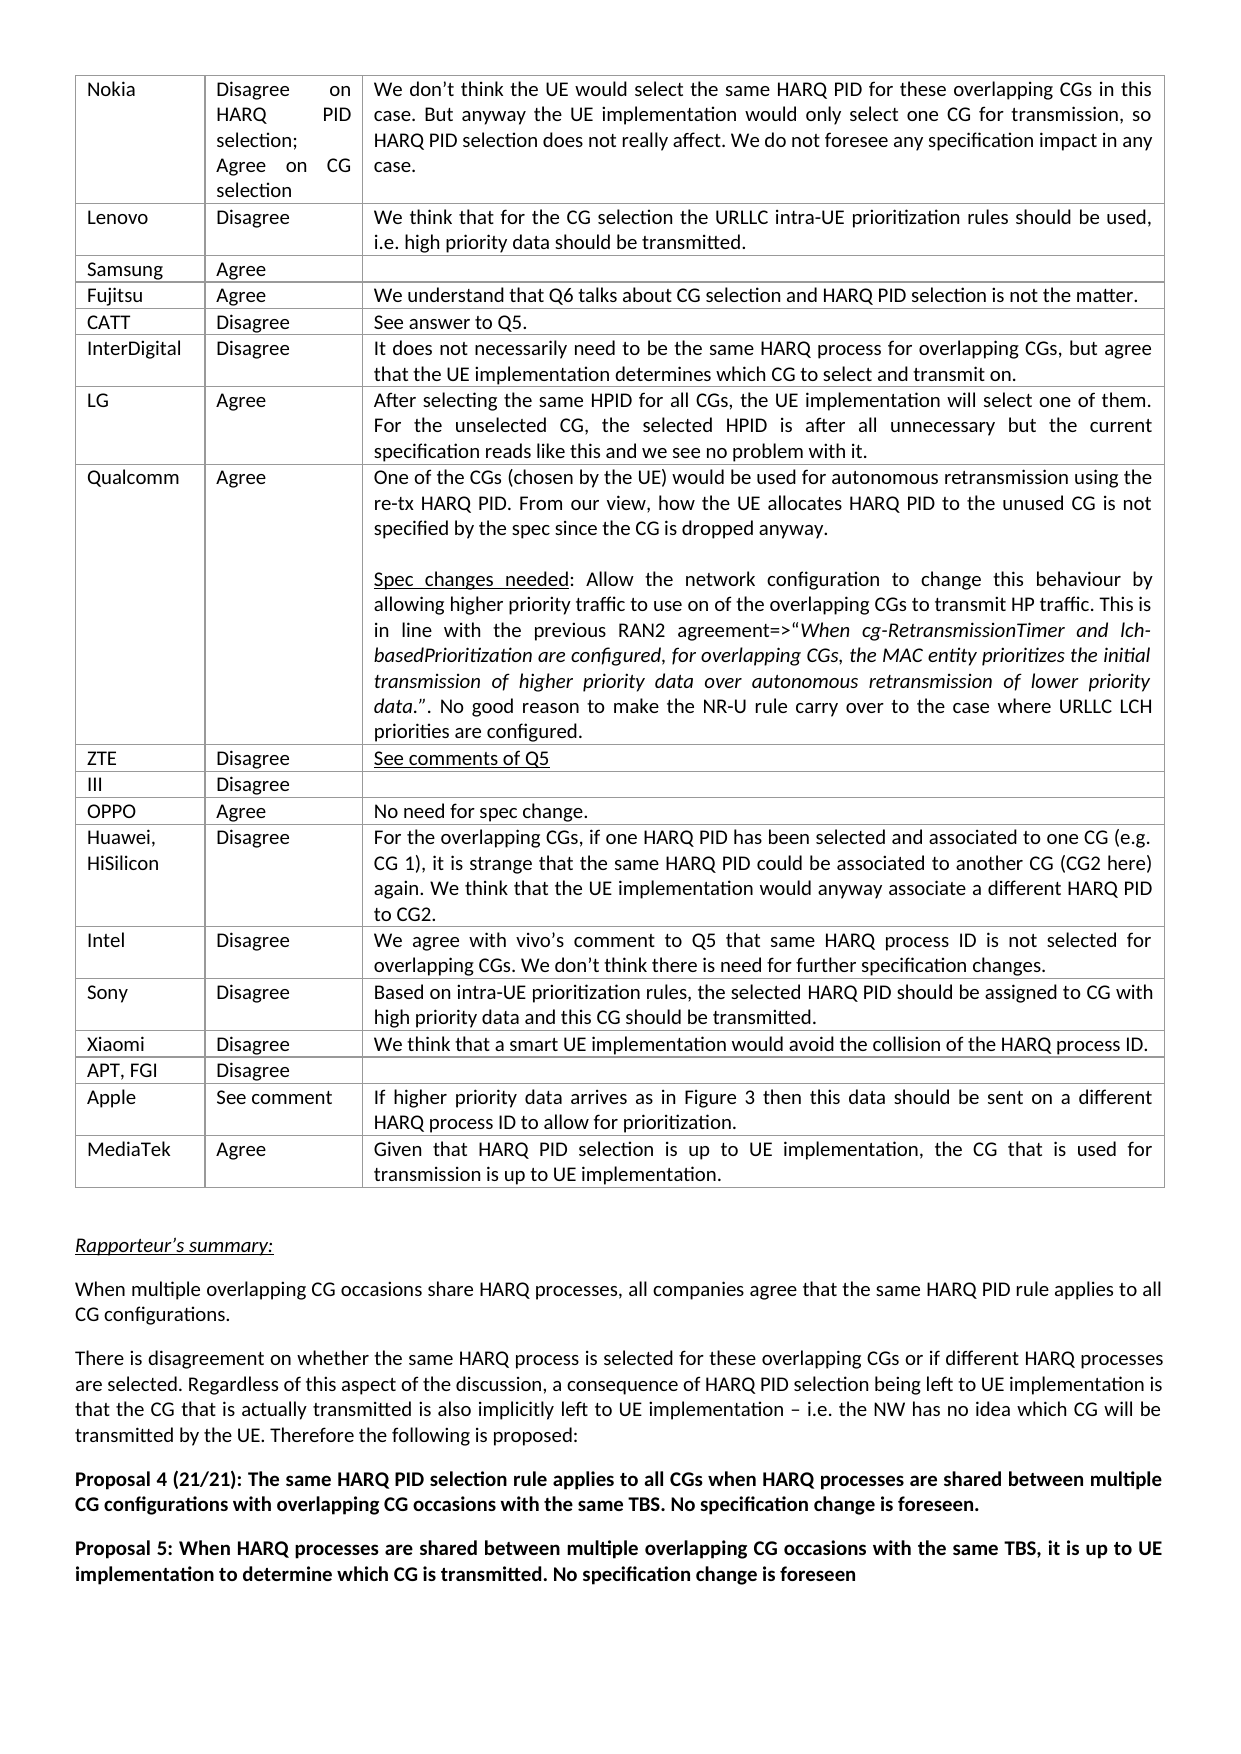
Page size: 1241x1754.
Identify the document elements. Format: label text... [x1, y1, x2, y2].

table_cell Nokia [76, 76, 204, 203]
table_cell Disagree [206, 335, 362, 386]
table_cell Disagree [206, 1058, 362, 1083]
table_cell Qualcomm [76, 465, 204, 744]
table_cell Samsung [76, 256, 204, 281]
table_cell Disagree [206, 745, 362, 771]
table_cell Disagree [206, 772, 362, 797]
table_cell [363, 772, 1164, 797]
table_cell APT, FGI [76, 1058, 204, 1083]
table_cell See comment [206, 1084, 362, 1135]
table_cell We don’t think the UE would select the same HARQ PID for these overlapping CGs in this case. But anyway the UE implementation would only select one CG for transmission, so HARQ PID selection does not really affect. We do not foresee any specification impact in any case. [363, 76, 1164, 203]
table_cell Huawei, HiSilicon [76, 825, 204, 926]
table_cell Agree [206, 798, 362, 823]
table_cell Given that HARQ PID selection is up to UE implementation, the CG that is used for transmission is up to UE implementation. [363, 1136, 1164, 1187]
table_cell Intel [76, 927, 204, 978]
table_cell CATT [76, 309, 204, 334]
table_cell See comments of Q5 [363, 745, 1164, 771]
table_cell Sony [76, 979, 204, 1030]
table_cell If higher priority data arrives as in Figure 3 then this data should be sent on a different HARQ process ID to allow for prioritization. [363, 1084, 1164, 1135]
text Rapporteur’s summary: [75, 1232, 1165, 1257]
table_cell Agree [206, 387, 362, 463]
text Proposal 5: When HARQ processes are shared between multiple overlapping CG occasions with the same TBS, it is up to UE implementation to determine which CG is transmitted. No specification change is foreseen [75, 1536, 1165, 1586]
table_cell After selecting the same HPID for all CGs, the UE implementation will select one of them. For the unselected CG, the selected HPID is after all unnecessary but the current specification reads like this and we see no problem with it. [363, 387, 1164, 463]
table_cell Disagree [206, 309, 362, 334]
text When multiple overlapping CG occasions share HARQ processes, all companies agree that the same HARQ PID rule applies to all CG configurations. [75, 1276, 1165, 1327]
table_cell Based on intra-UE prioritization rules, the selected HARQ PID should be assigned to CG with high priority data and this CG should be transmitted. [363, 979, 1164, 1030]
table_cell [363, 256, 1164, 281]
table_cell See answer to Q5. [363, 309, 1164, 334]
table_cell We understand that Q6 talks about CG selection and HARQ PID selection is not the matter. [363, 283, 1164, 308]
table_cell Xiaomi [76, 1031, 204, 1056]
table_cell III [76, 772, 204, 797]
table_cell We think that a smart UE implementation would avoid the collision of the HARQ process ID. [363, 1031, 1164, 1056]
table_cell Disagree [206, 1031, 362, 1056]
table_cell No need for spec change. [363, 798, 1164, 823]
table_cell Apple [76, 1084, 204, 1135]
table_cell ZTE [76, 745, 204, 771]
table_cell Disagree [206, 979, 362, 1030]
table_cell InterDigital [76, 335, 204, 386]
table_cell Agree [206, 1136, 362, 1187]
text Proposal 4 (21/21): The same HARQ PID selection rule applies to all CGs when HARQ processes are shared between multiple CG configurations with overlapping CG occasions with the same TBS. No specification change is foreseen. [75, 1466, 1165, 1517]
table_cell Agree [206, 256, 362, 281]
table_cell Disagree on HARQ PID selection; Agree on CG selection [206, 76, 362, 203]
table_cell For the overlapping CGs, if one HARQ PID has been selected and associated to one CG (e.g. CG 1), it is strange that the same HARQ PID could be associated to another CG (CG2 here) again. We think that the UE implementation would anyway associate a different HARQ PID to CG2. [363, 825, 1164, 926]
table_cell It does not necessarily need to be the same HARQ process for overlapping CGs, but agree that the UE implementation determines which CG to select and transmit on. [363, 335, 1164, 386]
table_cell Disagree [206, 927, 362, 978]
table_cell LG [76, 387, 204, 463]
table_cell Disagree [206, 825, 362, 926]
table_cell OPPO [76, 798, 204, 823]
text There is disagreement on whether the same HARQ process is selected for these overlapping CGs or if different HARQ processes are selected. Regardless of this aspect of the discussion, a consequence of HARQ PID selection being left to UE implementation is that the CG that is actually transmitted is also implicitly left to UE implementation – i.e. the NW has no idea which CG will be transmitted by the UE. Therefore the following is proposed: [75, 1346, 1165, 1447]
table_cell We agree with vivo’s comment to Q5 that same HARQ process ID is not selected for overlapping CGs. We don’t think there is need for further specification changes. [363, 927, 1164, 978]
table_cell One of the CGs (chosen by the UE) would be used for autonomous retransmission using the re-tx HARQ PID. From our view, how the UE allocates HARQ PID to the unused CG is not specified by the spec since the CG is dropped anyway. Spec changes needed: Allow the network configuration to change this behaviour by allowing higher priority traffic to use on of the overlapping CGs to transmit HP traffic. This is in line with the previous RAN2 agreement=>“When cg-RetransmissionTimer and lch-basedPrioritization are configured, for overlapping CGs, the MAC entity prioritizes the initial transmission of higher priority data over autonomous retransmission of lower priority data.”. No good reason to make the NR-U rule carry over to the case where URLLC LCH priorities are configured. [363, 465, 1164, 744]
table_cell MediaTek [76, 1136, 204, 1187]
table_cell [363, 1058, 1164, 1083]
table_cell Agree [206, 283, 362, 308]
table_cell We think that for the CG selection the URLLC intra-UE prioritization rules should be used, i.e. high priority data should be transmitted. [363, 204, 1164, 255]
table_cell Agree [206, 465, 362, 744]
table_cell Disagree [206, 204, 362, 255]
table_cell Fujitsu [76, 283, 204, 308]
table_cell Lenovo [76, 204, 204, 255]
